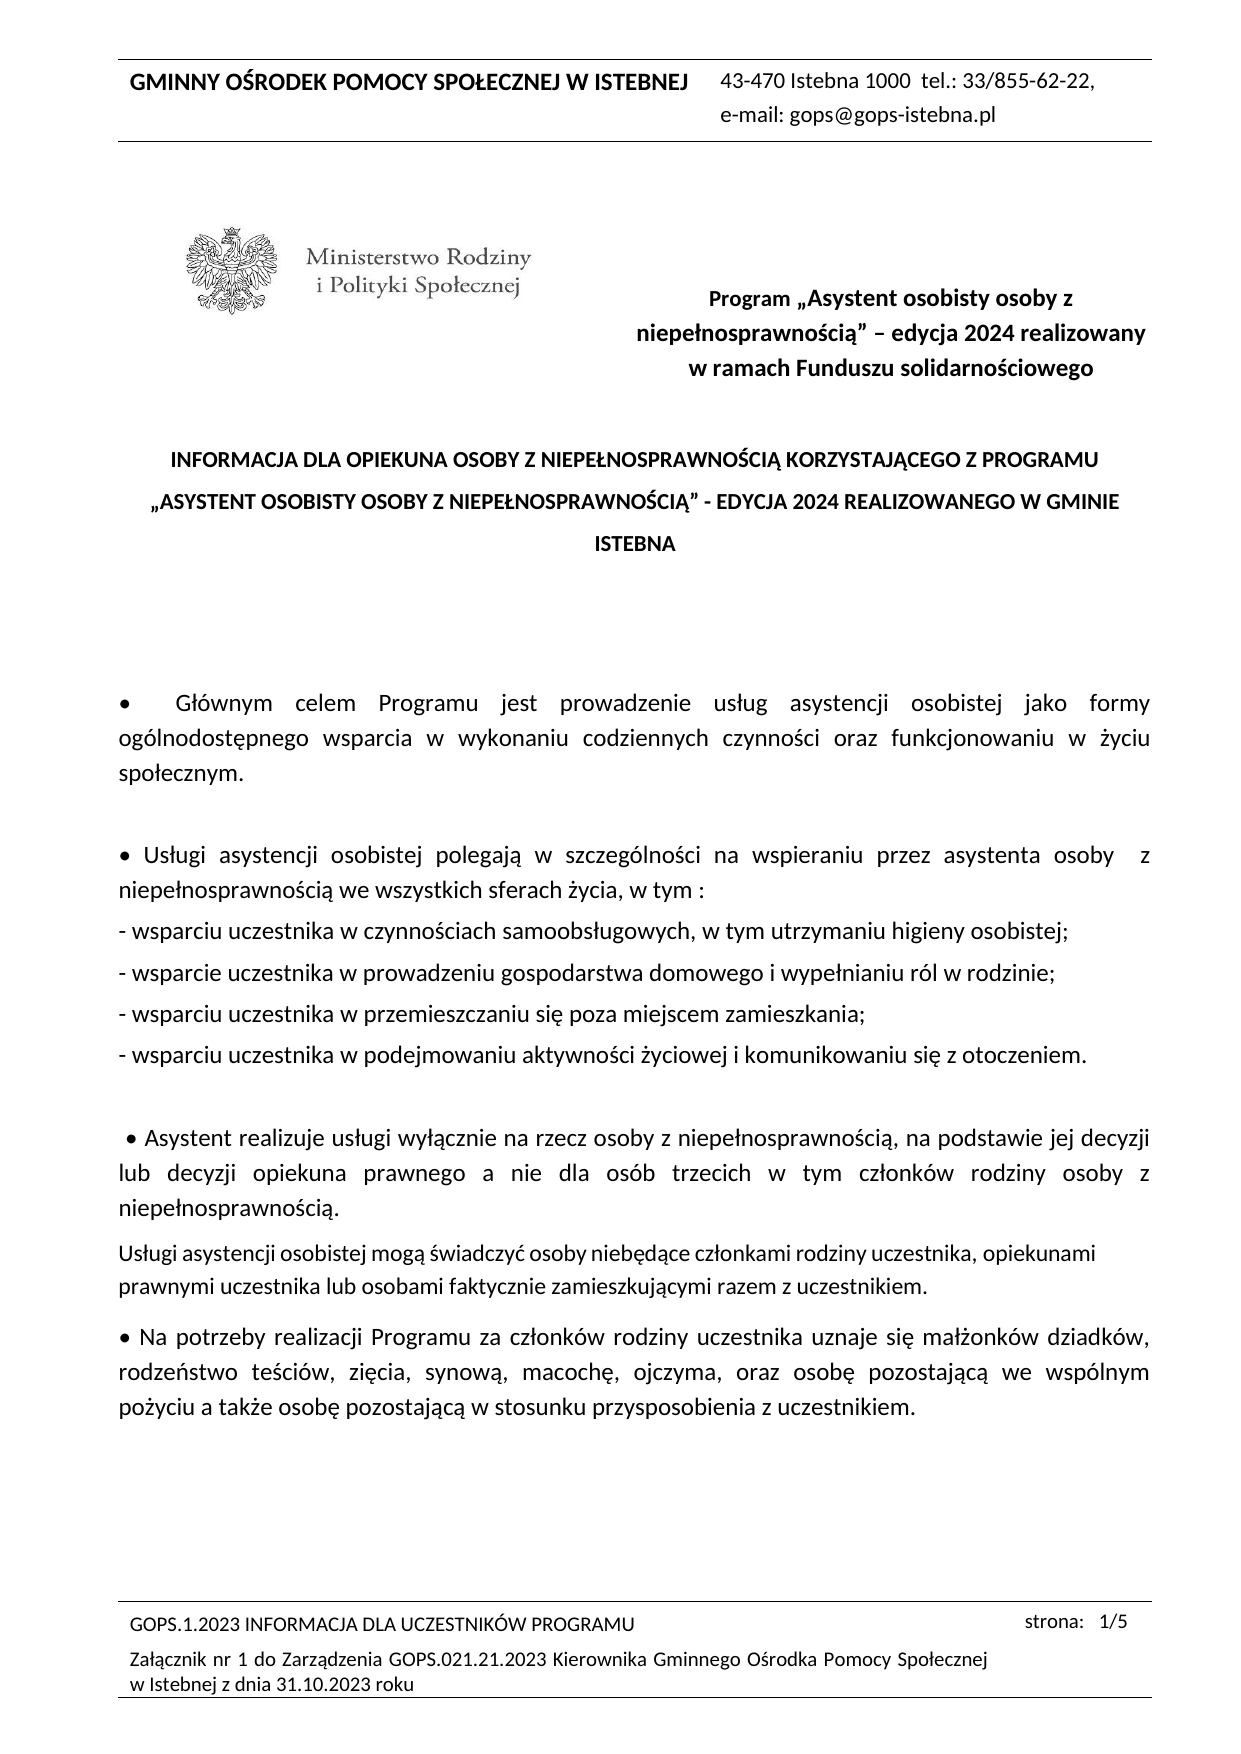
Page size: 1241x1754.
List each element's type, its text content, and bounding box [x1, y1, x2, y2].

text Program „Asystent osobisty osoby z niepełnosprawnością” – edycja 2024 realizowany w ramach Funduszu solidarnościowego [118, 282, 1152, 382]
text • Na potrzeby realizacji Programu za członków rodziny uczestnika uznaje się małżonków dziadków, rodzeństwo teściów, zięcia, synową, macochę, ojczyma, oraz osobę pozostającą we wspólnym pożyciu a także osobę pozostającą w stosunku przysposobienia z uczestnikiem. [118, 1322, 1152, 1422]
text • Usługi asystencji osobistej polegają w szczególności na wspieraniu przez asystenta osoby z niepełnosprawnością we wszystkich sferach życia, w tym : [118, 839, 1152, 905]
text • Głównym celem Programu jest prowadzenie usług asystencji osobistej jako formy ogólnodostępnego wsparcia w wykonaniu codziennych czynności oraz funkcjonowaniu w życiu społecznym. [118, 687, 1152, 787]
text INFORMACJA DLA OPIEKUNA OSOBY Z NIEPEŁNOSPRAWNOŚCIĄ KORZYSTAJĄCEGO Z PROGRAMU „ASYSTENT OSOBISTY OSOBY Z NIEPEŁNOSPRAWNOŚCIĄ” - EDYCJA 2024 REALIZOWANEGO W GMINIE ISTEBNA [118, 445, 1152, 557]
text - wsparciu uczestnika w podejmowaniu aktywności życiowej i komunikowaniu się z otoczeniem. [118, 1039, 1152, 1070]
text • Asystent realizuje usługi wyłącznie na rzecz osoby z niepełnosprawnością, na podstawie jej decyzji lub decyzji opiekuna prawnego a nie dla osób trzecich w tym członków rodziny osoby z niepełnosprawnością. [118, 1122, 1152, 1222]
text - wsparciu uczestnika w przemieszczaniu się poza miejscem zamieszkania; [118, 998, 1152, 1028]
text - wsparciu uczestnika w czynnościach samoobsługowych, w tym utrzymaniu higieny osobistej; [118, 915, 1152, 946]
text - wsparcie uczestnika w prowadzeniu gospodarstwa domowego i wypełnianiu ról w rodzinie; [118, 957, 1152, 987]
